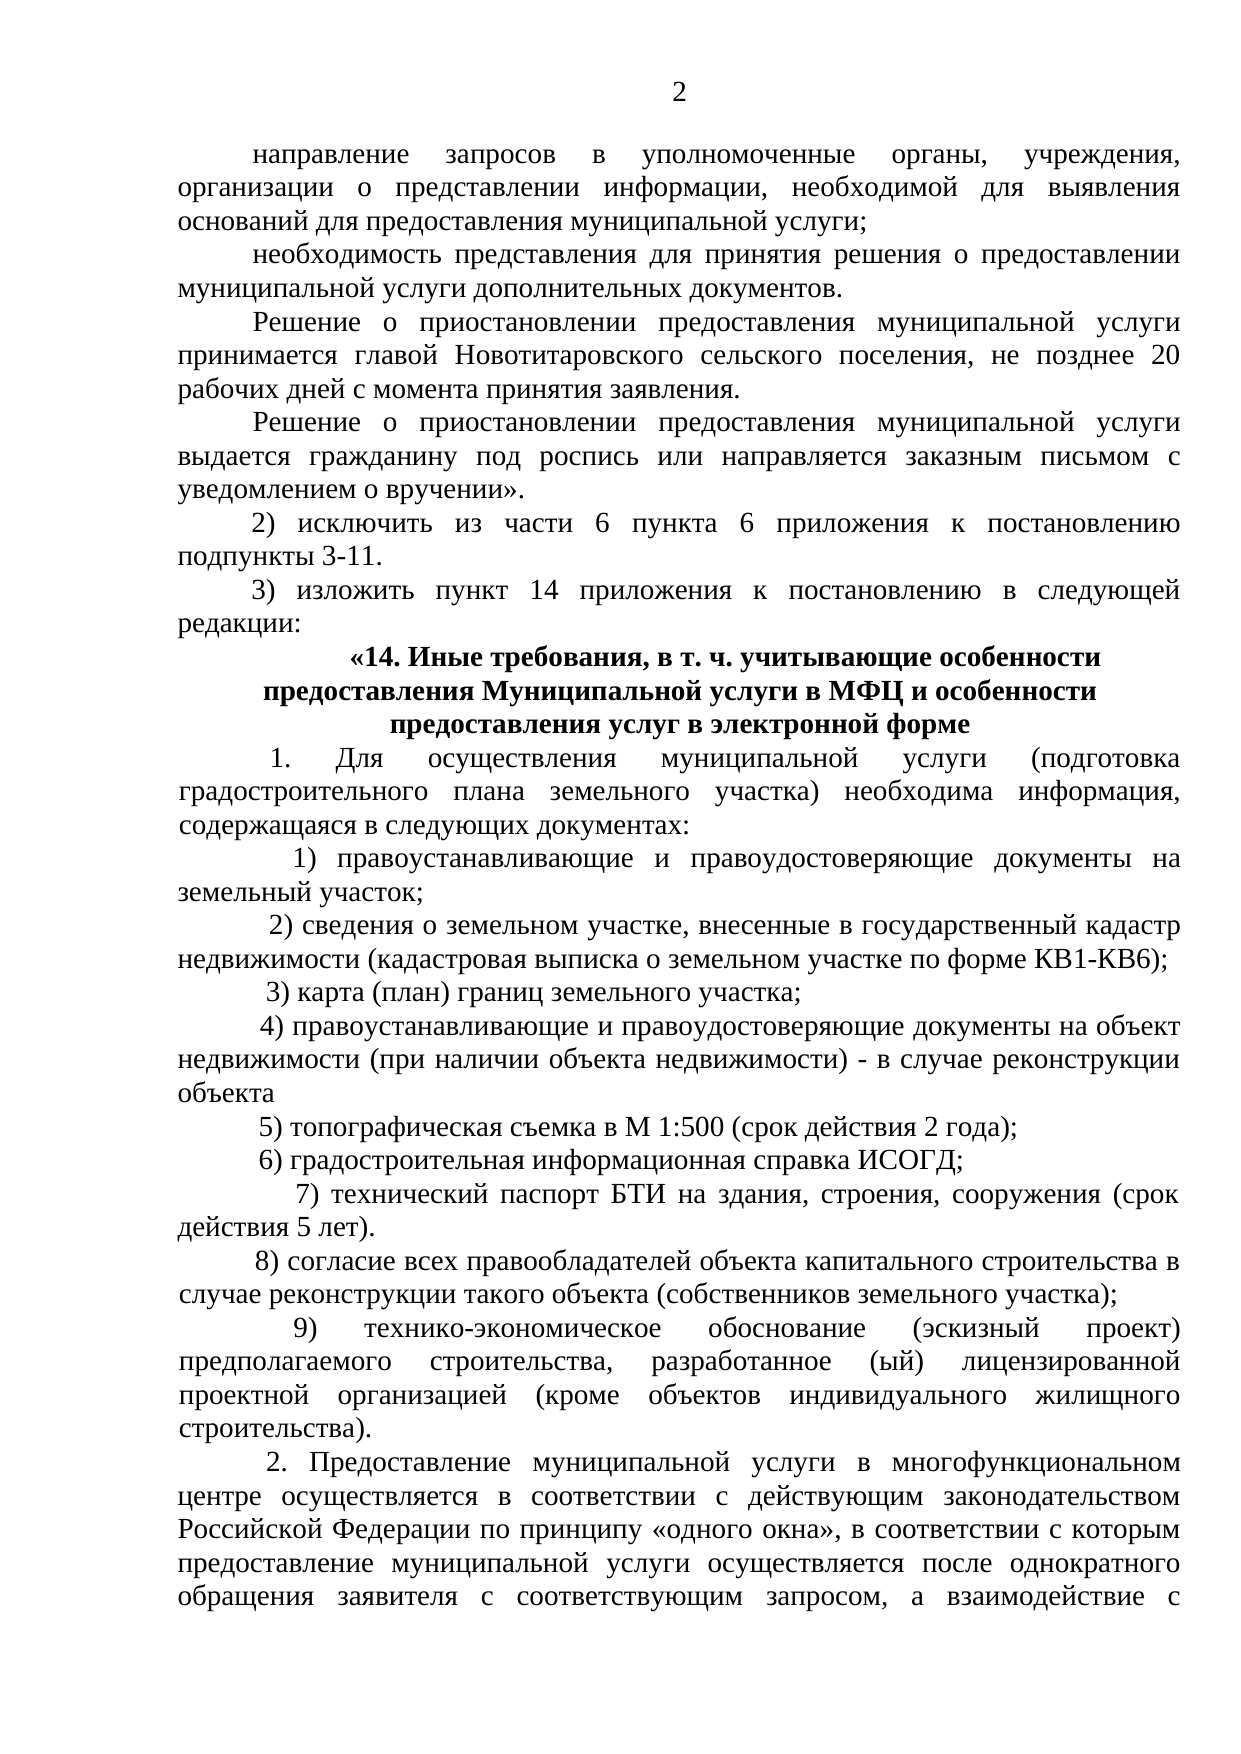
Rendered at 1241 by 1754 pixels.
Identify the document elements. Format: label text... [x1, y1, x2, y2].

text 2) исключить из части 6 пункта 6 приложения к постановлению подпункты 3-11. [177, 505, 1181, 572]
text 6) градостроительная информационная справка ИСОГД; [177, 1142, 1181, 1176]
text 7) технический паспорт БТИ на здания, строения, сооружения (срок действия 5 лет). [177, 1176, 1181, 1243]
text 1) правоустанавливающие и правоудостоверяющие документы на земельный участок; [177, 840, 1181, 907]
text Решение о приостановлении предоставления муниципальной услуги выдается гражданину под роспись или направляется заказным письмом с уведомлением о вручении». [177, 404, 1181, 505]
text 2) сведения о земельном участке, внесенные в государственный кадастр недвижимости (кадастровая выписка о земельном участке по форме КВ1-КВ6); [177, 907, 1181, 974]
text направление запросов в уполномоченные органы, учреждения, организации о представлении информации, необходимой для выявления оснований для предоставления муниципальной услуги; [177, 136, 1181, 237]
text необходимость представления для принятия решения о предоставлении муниципальной услуги дополнительных документов. [177, 237, 1181, 304]
text 1. Для осуществления муниципальной услуги (подготовка градостроительного плана земельного участка) необходима информация, содержащаяся в следующих документах: [179, 740, 1181, 840]
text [177, 1444, 1181, 1612]
text 8) согласие всех правообладателей объекта капитального строительства в случае реконструкции такого объекта (собственников земельного участка); [179, 1243, 1181, 1310]
text 5) топографическая съемка в М 1:500 (срок действия 2 года); [177, 1109, 1181, 1142]
text 4) правоустанавливающие и правоудостоверяющие документы на объект недвижимости (при наличии объекта недвижимости) - в случае реконструкции объекта [177, 1008, 1181, 1109]
text 3) изложить пункт 14 приложения к постановлению в следующей редакции: [177, 572, 1181, 639]
text 3) карта (план) границ земельного участка; [177, 974, 1181, 1008]
text 9) технико-экономическое обоснование (эскизный проект) предполагаемого строительства, разработанное (ый) лицензированной проектной организацией (кроме объектов индивидуального жилищного строительства). [179, 1310, 1181, 1444]
text «14. Иные требования, в т. ч. учитывающие особенности предоставления Муниципальной услуги в МФЦ и особенности предоставления услуг в электронной форме [179, 639, 1181, 740]
text Решение о приостановлении предоставления муниципальной услуги принимается главой Новотитаровского сельского поселения, не позднее 20 рабочих дней с момента принятия заявления. [177, 304, 1181, 404]
